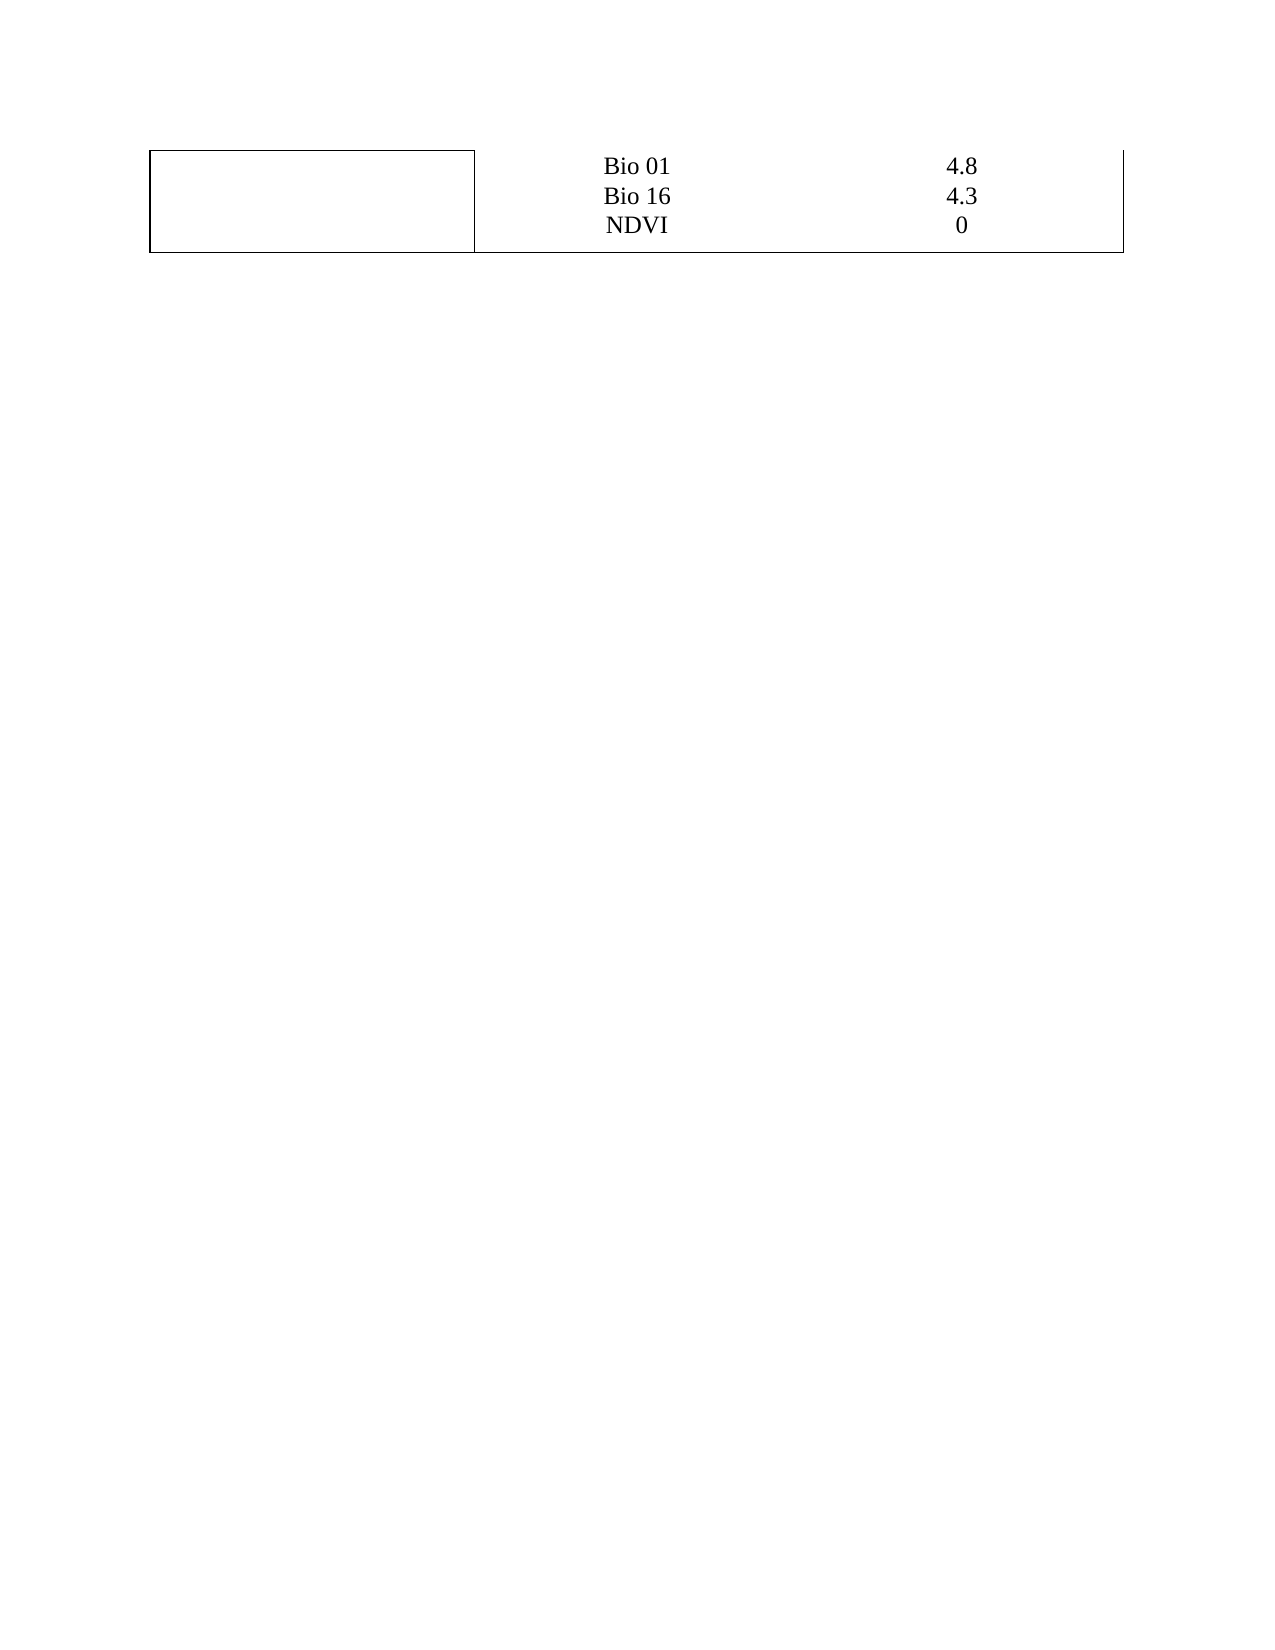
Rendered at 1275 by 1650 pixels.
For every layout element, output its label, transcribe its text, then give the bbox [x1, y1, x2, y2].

table_cell NDVI [475, 210, 799, 252]
table_cell Bio 01 [475, 150, 799, 180]
table_cell 0 [799, 210, 1123, 252]
table_cell Bio 16 [475, 180, 799, 209]
table_cell 4.3 [799, 180, 1123, 209]
table_cell 4.8 [799, 150, 1123, 180]
